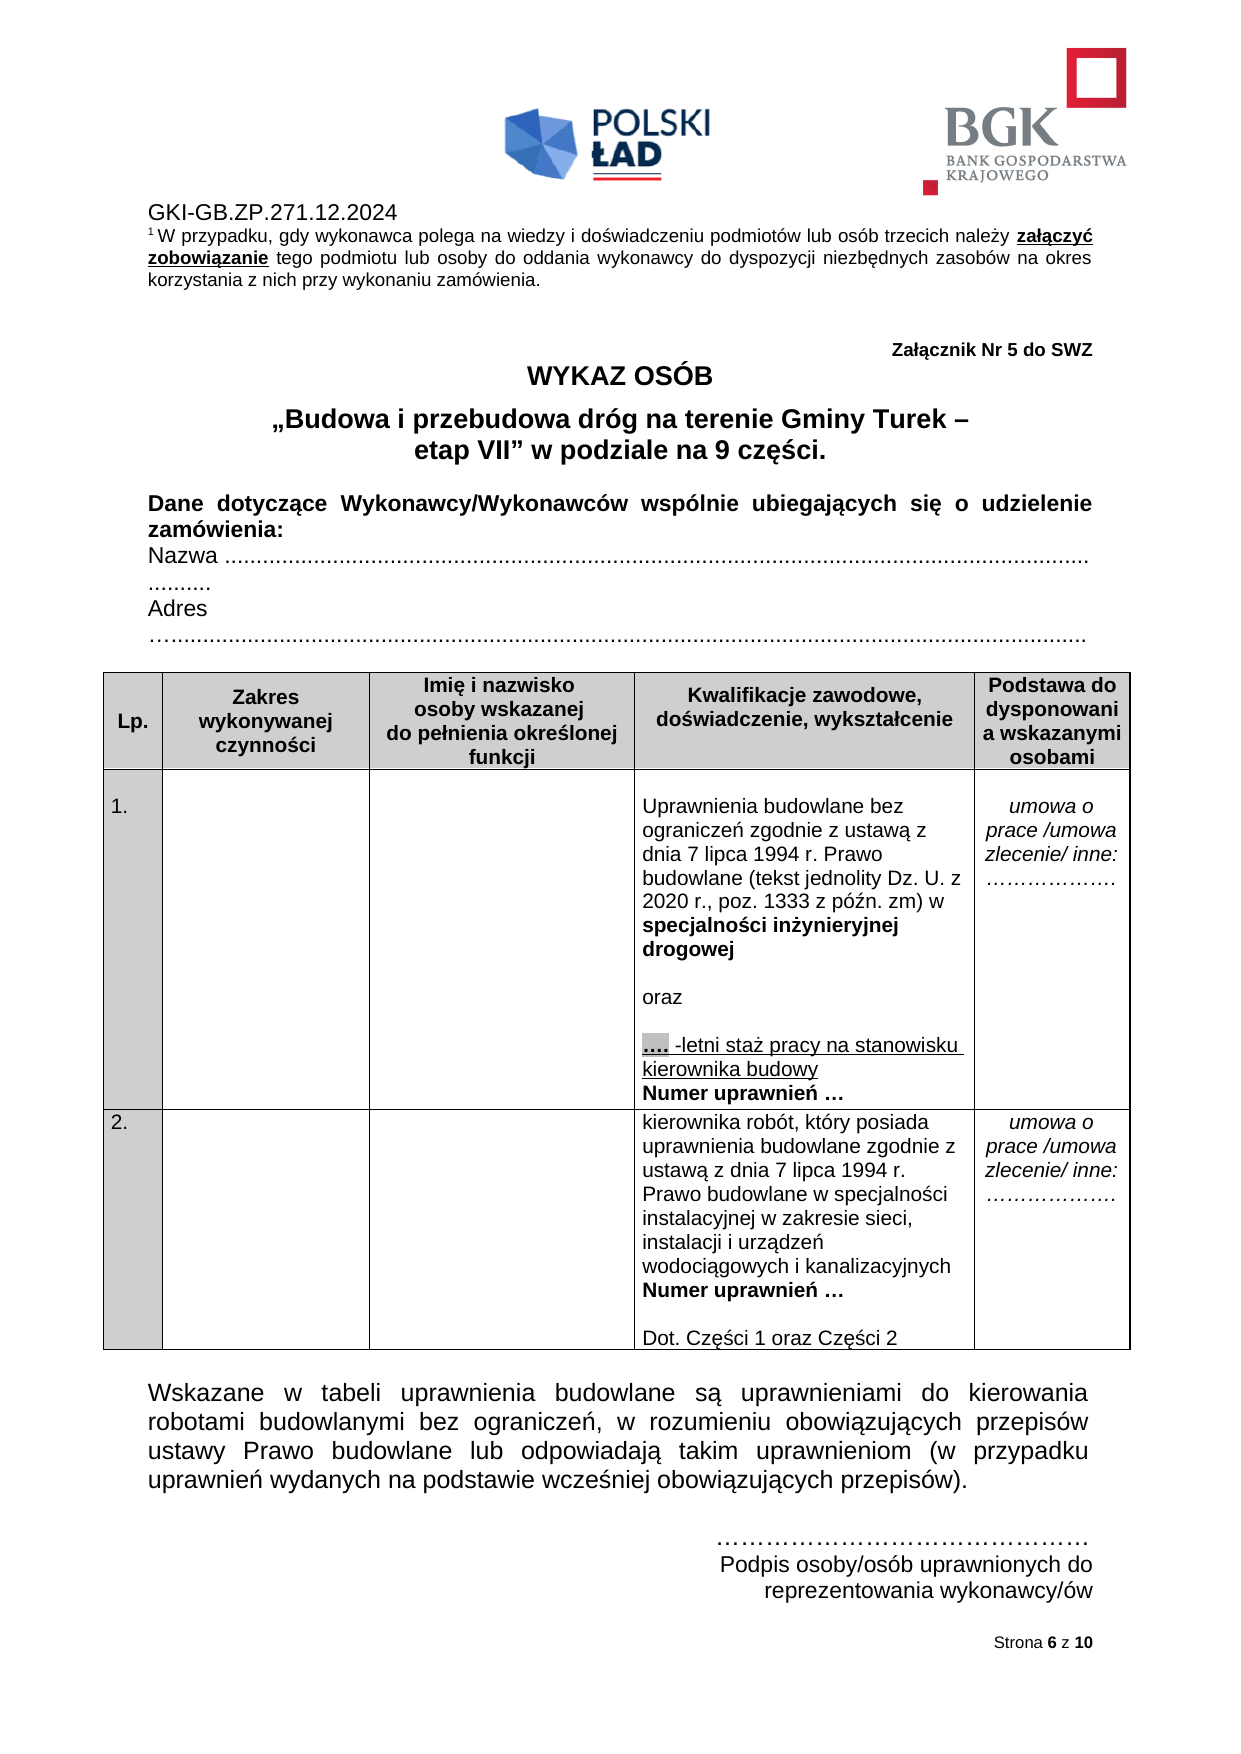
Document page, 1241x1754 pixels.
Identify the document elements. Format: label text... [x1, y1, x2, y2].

table_header Imię i nazwisko osoby wskazanej do pełnienia określonej funkcji [370, 673, 634, 768]
text 1 W przypadku, gdy wykonawca polega na wiedzy i doświadczeniu podmiotów lub osób trzecich należy załączyć zobowiązanie tego podmiotu lub osoby do oddania wykonawcy do dyspozycji niezbędnych zasobów na okres korzystania z nich przy wykonaniu zamówienia. [148, 225, 1093, 290]
text Załącznik Nr 5 do SWZ [148, 338, 1093, 360]
text etap VII” w podziale na 9 części. [148, 434, 1093, 466]
text „Budowa i przebudowa dróg na terenie Gminy Turek – [148, 403, 1093, 434]
table_cell [370, 1110, 634, 1349]
table_header Kwalifikacje zawodowe, doświadczenie, wykształcenie [635, 673, 974, 768]
table_cell [163, 1110, 369, 1349]
text Nazwa .................................................................................................................................................. [148, 542, 1093, 595]
text ……………………………………… [148, 1522, 1090, 1551]
text Dane dotyczące Wykonawcy/Wykonawców wspólnie ubiegających się o udzielenie zamówienia: [148, 489, 1093, 542]
text Adres …................................................................................................................................................ [148, 595, 1093, 648]
table_cell kierownika robót, który posiada uprawnienia budowlane zgodnie z ustawą z dnia 7 lipca 1994 r. Prawo budowlane w specjalności instalacyjnej w zakresie sieci, instalacji i urządzeń wodociągowych i kanalizacyjnych Numer uprawnień … Dot. Części 1 oraz Części 2 [635, 1110, 974, 1349]
table_cell Uprawnienia budowlane bez ograniczeń zgodnie z ustawą z dnia 7 lipca 1994 r. Prawo budowlane (tekst jednolity Dz. U. z 2020 r., poz. 1333 z późn. zm) w specjalności inżynieryjnej drogowej oraz …. -letni staż pracy na stanowisku kierownika budowy Numer uprawnień … [635, 770, 974, 1109]
text WYKAZ OSÓB [148, 360, 1093, 391]
table_header Podstawa do dysponowania wskazanymi osobami [975, 673, 1129, 768]
table_header Zakres wykonywanej czynności [163, 673, 369, 768]
table_cell [370, 770, 634, 1109]
text Wskazane w tabeli uprawnienia budowlane są uprawnieniami do kierowania robotami budowlanymi bez ograniczeń, w rozumieniu obowiązujących przepisów ustawy Prawo budowlane lub odpowiadają takim uprawnieniom (w przypadku uprawnień wydanych na podstawie wcześniej obowiązujących przepisów). [148, 1378, 1090, 1493]
text Podpis osoby/osób uprawnionych do [148, 1551, 1093, 1577]
picture [908, 33, 1141, 210]
table_header Lp. [104, 673, 162, 768]
table_cell umowa o prace /umowa zlecenie/ inne: ………………. [975, 1110, 1129, 1349]
table_cell [163, 770, 369, 1109]
table_cell 1. [104, 770, 162, 1109]
table_cell umowa o prace /umowa zlecenie/ inne: ………………. [975, 770, 1129, 1109]
text reprezentowania wykonawcy/ów [236, 1577, 1093, 1604]
picture [490, 73, 750, 221]
table_cell 2. [104, 1110, 162, 1349]
